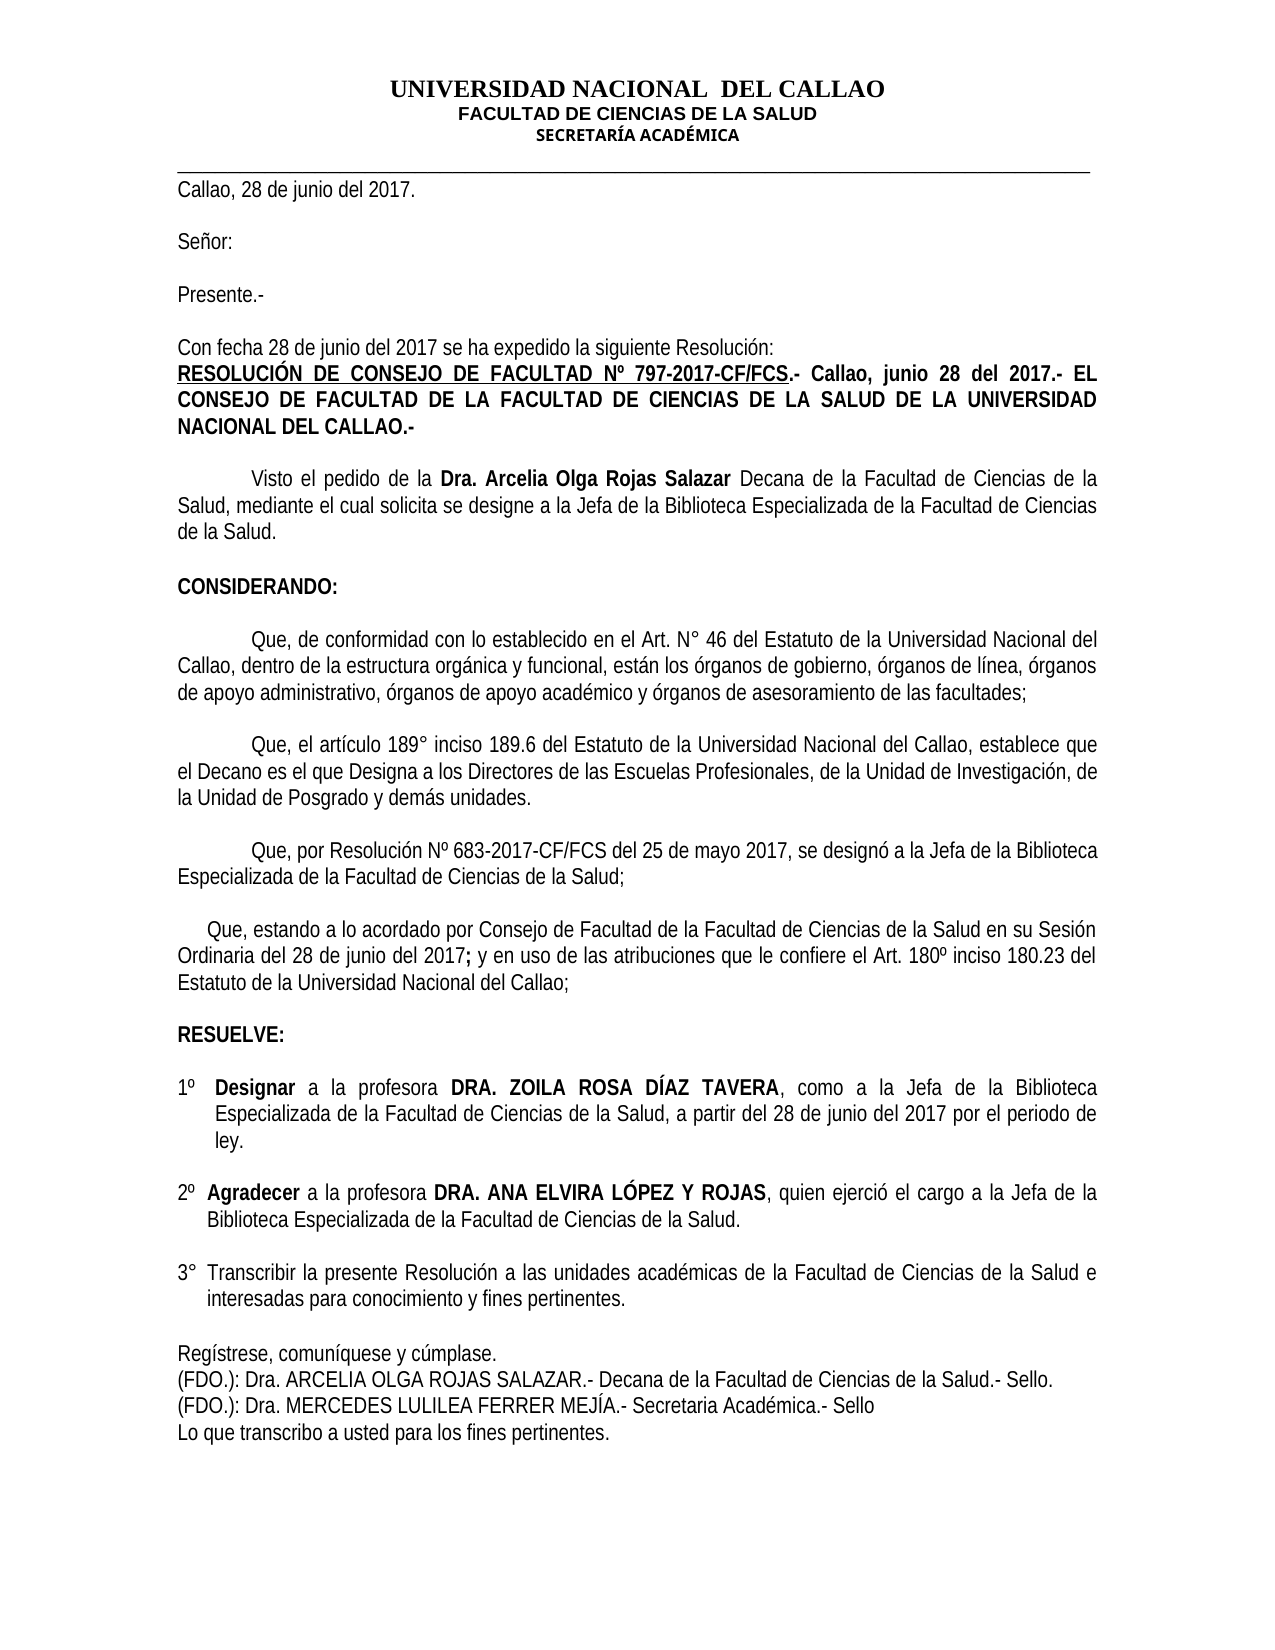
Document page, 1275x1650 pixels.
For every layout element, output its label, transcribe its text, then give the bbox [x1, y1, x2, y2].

text RESOLUCIÓN DE consejo de facultad Nº 797-2017-CF/FCS.- Callao, junio 28 del 2017.- EL consejo de facultad DE LA FACULTAD DE CIENCIAS DE LA SALUD DE LA UNIVERSIDAD NACIONAL DEL CALLAO.- [177, 360, 1098, 439]
text Callao, 28 de junio del 2017. [177, 176, 1098, 202]
text (FDO.): Dra. MERCEDES LULILEA FERRER MEJÍA.- Secretaria Académica.- Sello [177, 1392, 1098, 1419]
text Señor: [177, 228, 1098, 254]
text Que, de conformidad con lo establecido en el Art. N° 46 del Estatuto de la Universidad Nacional del Callao, dentro de la estructura orgánica y funcional, están los órganos de gobierno, órganos de línea, órganos de apoyo administrativo, órganos de apoyo académico y órganos de asesoramiento de las facultades; [177, 626, 1098, 705]
text (FDO.): Dra. ARCELIA OLGA ROJAS SALAZAR.- Decana de la Facultad de Ciencias de la Salud.- Sello. [177, 1366, 1098, 1392]
text Presente.- [177, 281, 1098, 307]
text Que, estando a lo acordado por Consejo de Facultad de la Facultad de Ciencias de la Salud en su Sesión Ordinaria del 28 de junio del 2017; y en uso de las atribuciones que le confiere el Art. 180º inciso 180.23 del Estatuto de la Universidad Nacional del Callao; [177, 916, 1098, 995]
text CONSIDERANDO: [177, 573, 1098, 599]
text Con fecha 28 de junio del 2017 se ha expedido la siguiente Resolución: [177, 334, 1098, 360]
text Lo que transcribo a usted para los fines pertinentes. [177, 1419, 1098, 1445]
text 3° Transcribir la presente Resolución a las unidades académicas de la Facultad de Ciencias de la Salud e interesadas para conocimiento y fines pertinentes. [177, 1258, 1098, 1311]
text Que, el artículo 189° inciso 189.6 del Estatuto de la Universidad Nacional del Callao, establece que el Decano es el que Designa a los Directores de las Escuelas Profesionales, de la Unidad de Investigación, de la Unidad de Posgrado y demás unidades. [177, 731, 1098, 810]
text 2º Agradecer a la profesora DRA. ANA ELVIRA LÓPEZ Y ROJAS, quien ejerció el cargo a la Jefa de la Biblioteca Especializada de la Facultad de Ciencias de la Salud. [177, 1179, 1098, 1232]
text Visto el pedido de la Dra. Arcelia Olga Rojas Salazar Decana de la Facultad de Ciencias de la Salud, mediante el cual solicita se designe a la Jefa de la Biblioteca Especializada de la Facultad de Ciencias de la Salud. [177, 465, 1098, 544]
text 1º Designar a la profesora DRA. ZOILA ROSA DÍAZ TAVERA, como a la Jefa de la Biblioteca Especializada de la Facultad de Ciencias de la Salud, a partir del 28 de junio del 2017 por el periodo de ley. [177, 1074, 1098, 1153]
text RESUELVE: [177, 1021, 1098, 1048]
text Que, por Resolución Nº 683-2017-CF/FCS del 25 de mayo 2017, se designó a la Jefa de la Biblioteca Especializada de la Facultad de Ciencias de la Salud; [177, 837, 1098, 889]
text Regístrese, comuníquese y cúmplase. [177, 1340, 1098, 1366]
